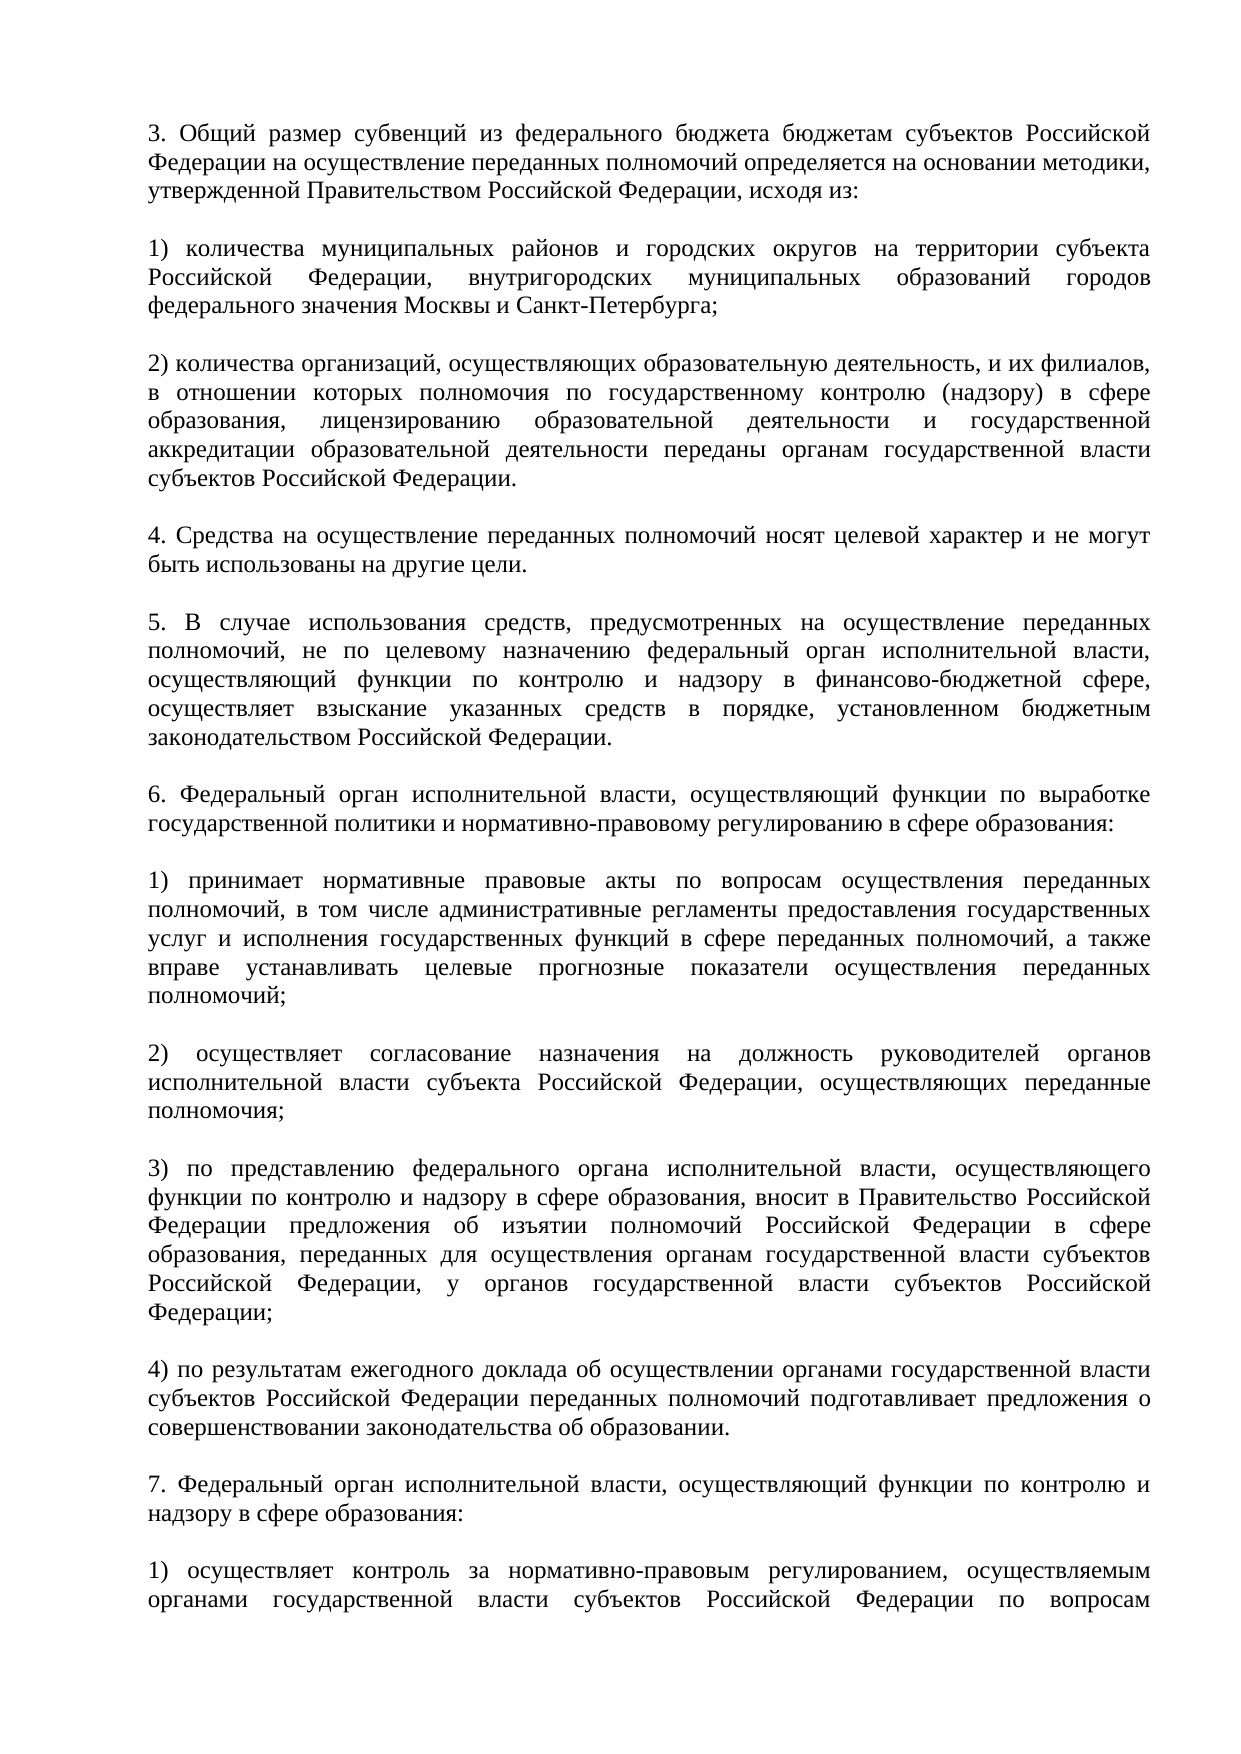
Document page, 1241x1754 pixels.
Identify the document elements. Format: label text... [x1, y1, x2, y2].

text 2) количества организаций, осуществляющих образовательную деятельность, и их филиалов, в отношении которых полномочия по государственному контролю (надзору) в сфере образования, лицензированию образовательной деятельности и государственной аккредитации образовательной деятельности переданы органам государственной власти субъектов Российской Федерации. [148, 348, 1152, 492]
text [148, 1556, 1152, 1613]
text 3) по представлению федерального органа исполнительной власти, осуществляющего функции по контролю и надзору в сфере образования, вносит в Правительство Российской Федерации предложения об изъятии полномочий Российской Федерации в сфере образования, переданных для осуществления органам государственной власти субъектов Российской Федерации, у органов государственной власти субъектов Российской Федерации; [148, 1153, 1152, 1326]
text 4. Средства на осуществление переданных полномочий носят целевой характер и не могут быть использованы на другие цели. [148, 521, 1152, 578]
text 4) по результатам ежегодного доклада об осуществлении органами государственной власти субъектов Российской Федерации переданных полномочий подготавливает предложения о совершенствовании законодательства об образовании. [148, 1354, 1152, 1441]
text 1) количества муниципальных районов и городских округов на территории субъекта Российской Федерации, внутригородских муниципальных образований городов федерального значения Москвы и Санкт-Петербурга; [148, 233, 1152, 319]
text 7. Федеральный орган исполнительной власти, осуществляющий функции по контролю и надзору в сфере образования: [148, 1469, 1152, 1527]
text 6. Федеральный орган исполнительной власти, осуществляющий функции по выработке государственной политики и нормативно-правовому регулированию в сфере образования: [148, 779, 1152, 837]
text 1) принимает нормативные правовые акты по вопросам осуществления переданных полномочий, в том числе административные регламенты предоставления государственных услуг и исполнения государственных функций в сфере переданных полномочий, а также вправе устанавливать целевые прогнозные показатели осуществления переданных полномочий; [148, 866, 1152, 1009]
text 3. Общий размер субвенций из федерального бюджета бюджетам субъектов Российской Федерации на осуществление переданных полномочий определяется на основании методики, утвержденной Правительством Российской Федерации, исходя из: [148, 118, 1152, 204]
text 2) осуществляет согласование назначения на должность руководителей органов исполнительной власти субъекта Российской Федерации, осуществляющих переданные полномочия; [148, 1038, 1152, 1124]
text 5. В случае использования средств, предусмотренных на осуществление переданных полномочий, не по целевому назначению федеральный орган исполнительной власти, осуществляющий функции по контролю и надзору в финансово-бюджетной сфере, осуществляет взыскание указанных средств в порядке, установленном бюджетным законодательством Российской Федерации. [148, 607, 1152, 751]
